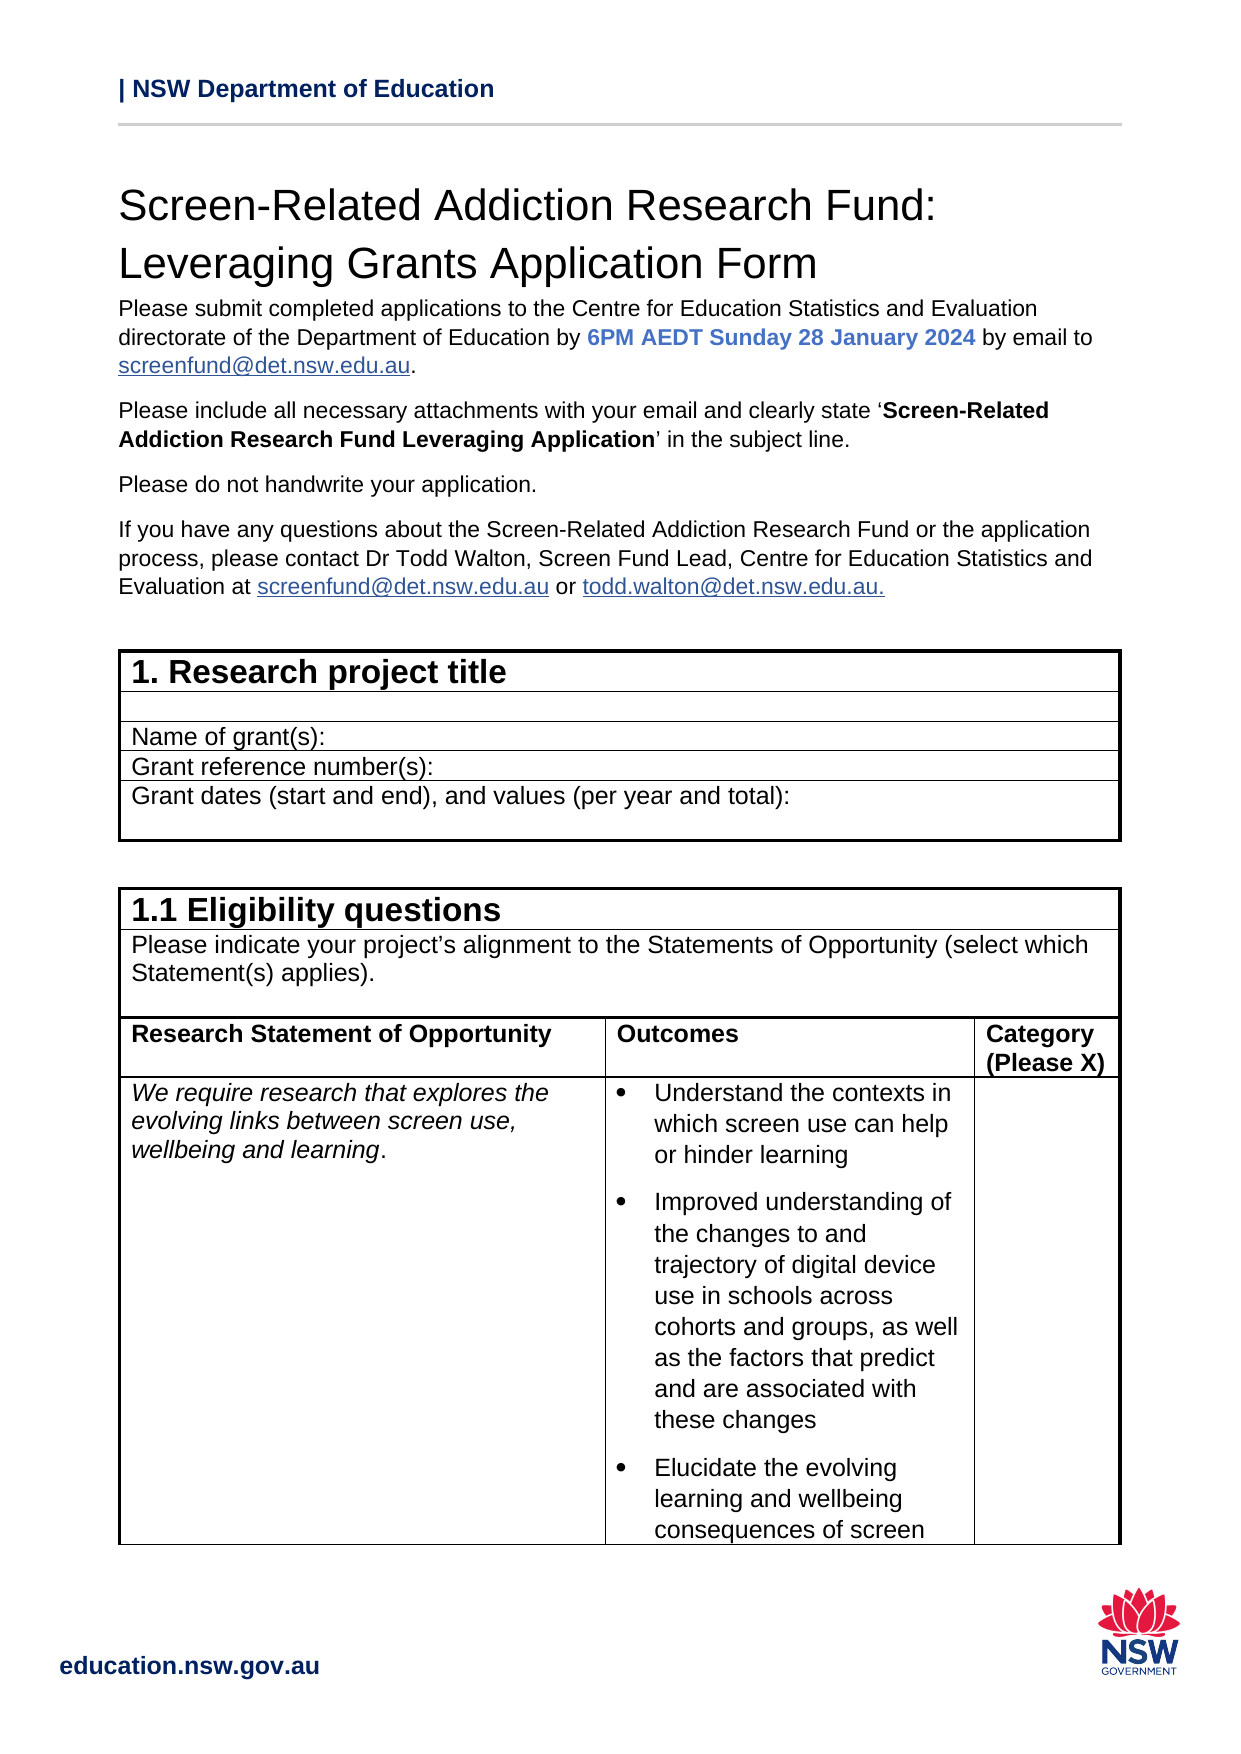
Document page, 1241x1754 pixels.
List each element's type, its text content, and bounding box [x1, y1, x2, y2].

table_cell Research Statement of Opportunity [121, 1019, 605, 1076]
text Please submit completed applications to the Centre for Education Statistics and Evaluation directorate of the Department of Education by 6PM AEDT Sunday 28 January 2024 by email to screenfund@det.nsw.edu.au. [118, 295, 1122, 379]
table_cell Name of grant(s): [121, 722, 1118, 750]
text If you have any questions about the Screen-Related Addiction Research Fund or the application process, please contact Dr Todd Walton, Screen Fund Lead, Centre for Education Statistics and Evaluation at screenfund@det.nsw.edu.au or todd.walton@det.nsw.edu.au. [118, 516, 1122, 630]
table_header 1.1 Eligibility questions [121, 890, 1118, 928]
text Please do not handwrite your application. [118, 471, 1122, 497]
table_cell Grant dates (start and end), and values (per year and total): [121, 781, 1118, 839]
table_cell Grant reference number(s): [121, 751, 1118, 780]
table_cell [121, 692, 1118, 721]
text Screen-Related Addiction Research Fund: Leveraging Grants Application Form [118, 180, 1122, 288]
table_cell Please indicate your project’s alignment to the Statements of Opportunity (select which Statement(s) applies). [121, 930, 1118, 1016]
table_cell Category (Please X) [975, 1019, 1118, 1076]
table_cell We require research that explores the evolving links between screen use, wellbeing and learning. [121, 1078, 605, 1543]
table_cell Outcomes [606, 1019, 974, 1076]
picture [1097, 1586, 1181, 1675]
text Please include all necessary attachments with your email and clearly state ‘Screen-Related Addiction Research Fund Leveraging Application’ in the subject line. [118, 397, 1122, 452]
table_cell [975, 1078, 1118, 1543]
table_header 1. Research project title [121, 653, 1118, 691]
